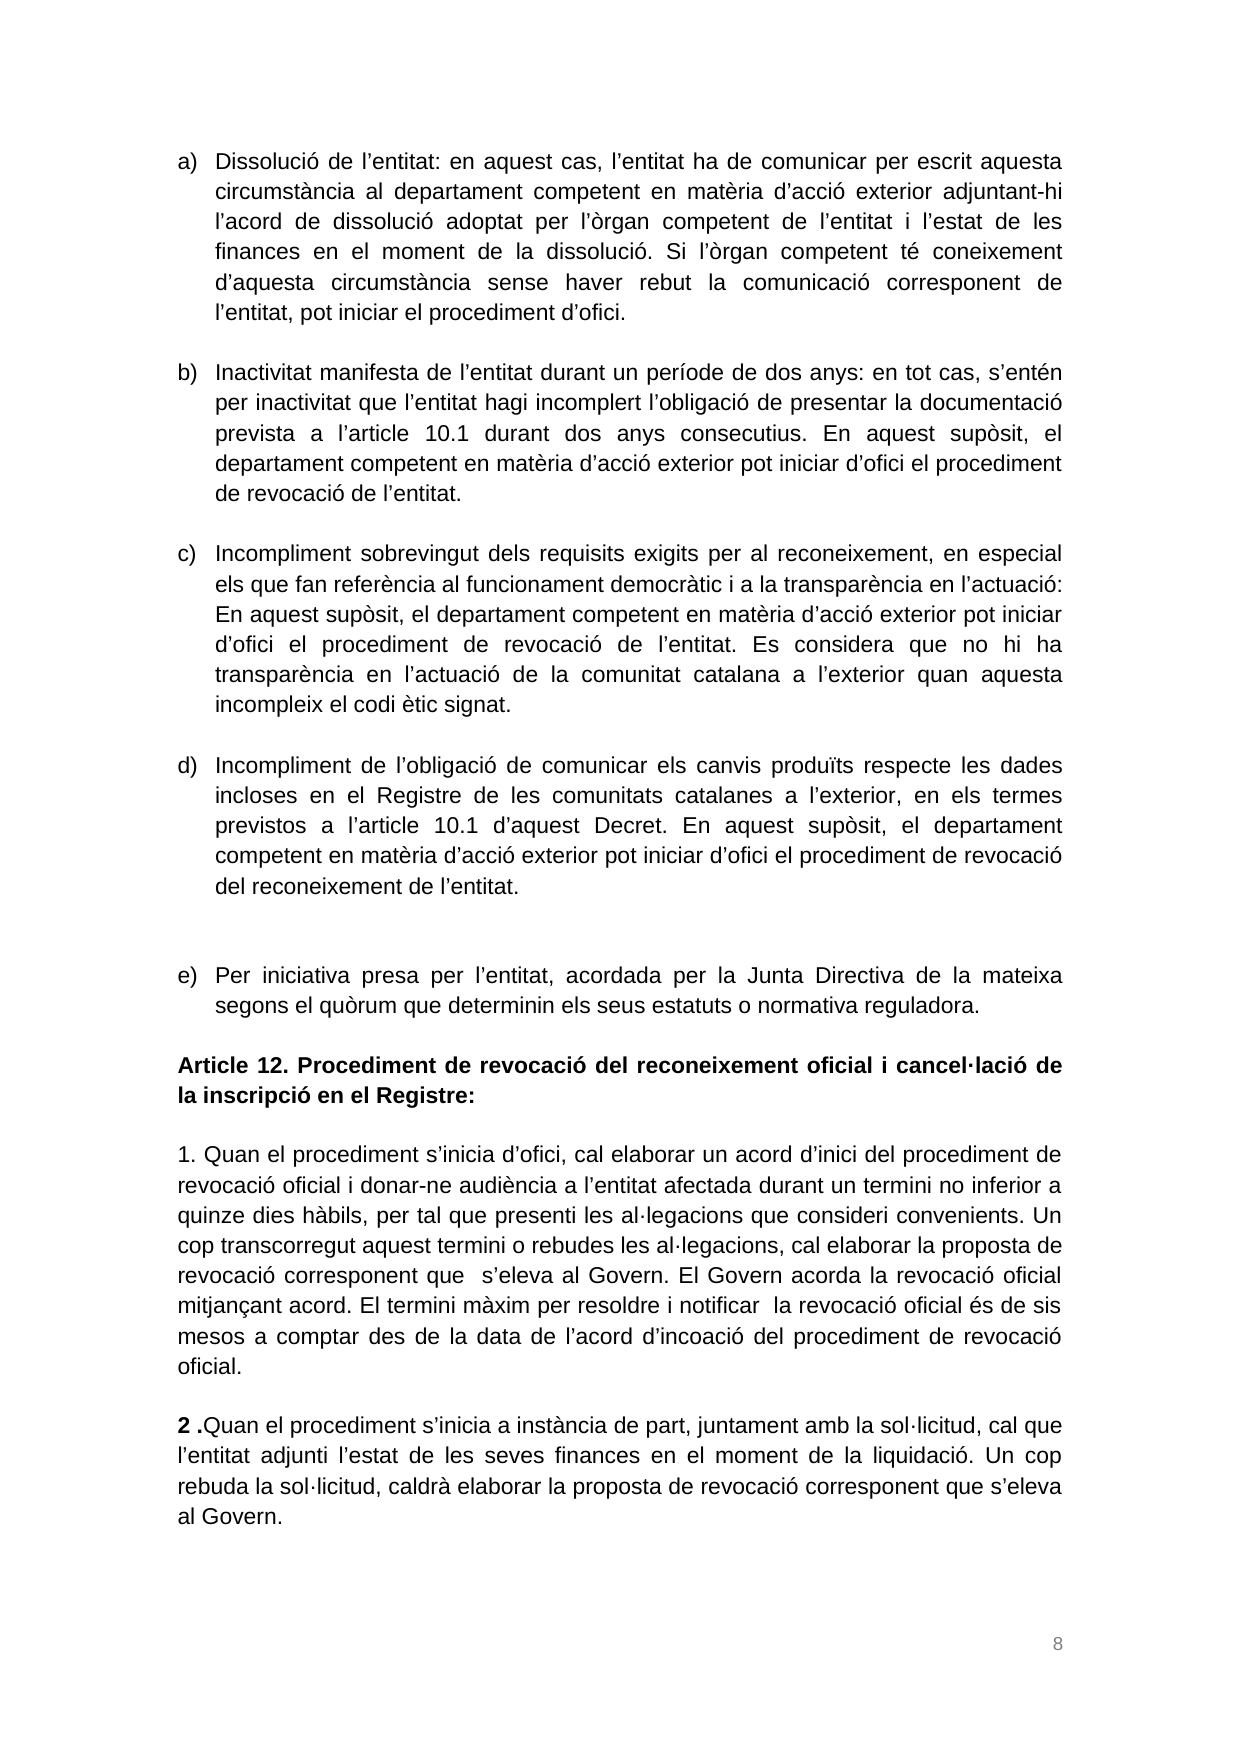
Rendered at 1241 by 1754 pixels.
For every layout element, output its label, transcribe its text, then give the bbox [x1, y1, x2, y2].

list Incompliment de l’obligació de comunicar els canvis produïts respecte les dades incloses en el Registre de les comunitats catalanes a l’exterior, en els termes previstos a l’article 10.1 d’aquest Decret. En aquest supòsit, el departament competent en matèria d’acció exterior pot iniciar d’ofici el procediment de revocació del reconeixement de l’entitat. [177, 752, 1063, 899]
text 1. Quan el procediment s’inicia d’ofici, cal elaborar un acord d’inici del procediment de revocació oficial i donar-ne audiència a l’entitat afectada durant un termini no inferior a quinze dies hàbils, per tal que presenti les al·legacions que consideri convenients. Un cop transcorregut aquest termini o rebudes les al·legacions, cal elaborar la proposta de revocació corresponent que s’eleva al Govern. El Govern acorda la revocació oficial mitjançant acord. El termini màxim per resoldre i notificar la revocació oficial és de sis mesos a comptar des de la data de l’acord d’incoació del procediment de revocació oficial. [177, 1141, 1063, 1379]
list Inactivitat manifesta de l’entitat durant un període de dos anys: en tot cas, s’entén per inactivitat que l’entitat hagi incomplert l’obligació de presentar la documentació prevista a l’article 10.1 durant dos anys consecutius. En aquest supòsit, el departament competent en matèria d’acció exterior pot iniciar d’ofici el procediment de revocació de l’entitat. [177, 359, 1063, 506]
list Incompliment sobrevingut dels requisits exigits per al reconeixement, en especial els que fan referència al funcionament democràtic i a la transparència en l’actuació: En aquest supòsit, el departament competent en matèria d’acció exterior pot iniciar d’ofici el procediment de revocació de l’entitat. Es considera que no hi ha transparència en l’actuació de la comunitat catalana a l’exterior quan aquesta incompleix el codi ètic signat. [177, 540, 1063, 718]
list Per iniciativa presa per l’entitat, acordada per la Junta Directiva de la mateixa segons el quòrum que determinin els seus estatuts o normativa reguladora. [177, 962, 1063, 1019]
text 2 .Quan el procediment s’inicia a instància de part, juntament amb la sol·licitud, cal que l’entitat adjunti l’estat de les seves finances en el moment de la liquidació. Un cop rebuda la sol·licitud, caldrà elaborar la proposta de revocació corresponent que s’eleva al Govern. [177, 1412, 1063, 1529]
list Dissolució de l’entitat: en aquest cas, l’entitat ha de comunicar per escrit aquesta circumstància al departament competent en matèria d’acció exterior adjuntant-hi l’acord de dissolució adoptat per l’òrgan competent de l’entitat i l’estat de les finances en el moment de la dissolució. Si l’òrgan competent té coneixement d’aquesta circumstància sense haver rebut la comunicació corresponent de l’entitat, pot iniciar el procediment d’ofici. [177, 148, 1063, 325]
text Article 12. Procediment de revocació del reconeixement oficial i cancel·lació de la inscripció en el Registre: [177, 1052, 1063, 1108]
